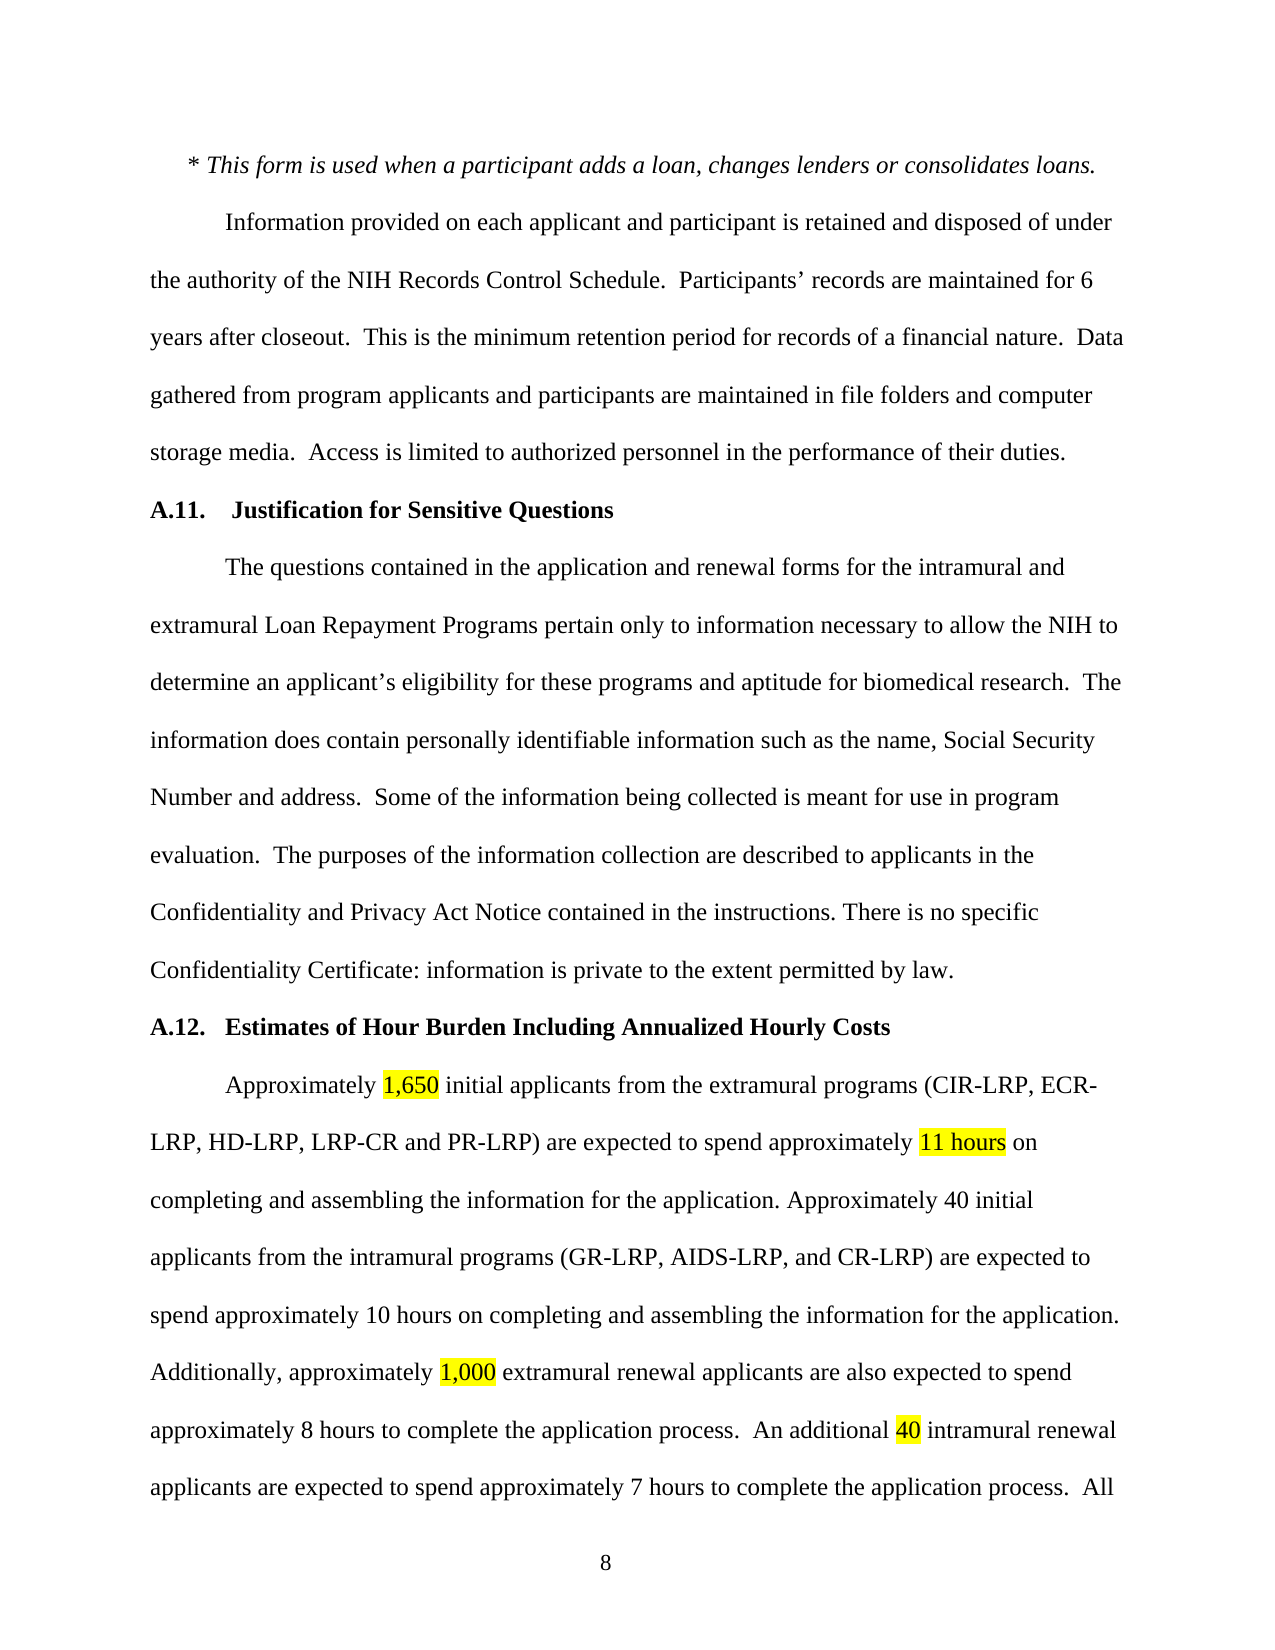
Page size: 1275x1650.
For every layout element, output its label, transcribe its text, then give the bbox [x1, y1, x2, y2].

subtitle A.11. Justification for Sensitive Questions [150, 495, 1125, 524]
subtitle A.12. Estimates of Hour Burden Including Annualized Hourly Costs [150, 1012, 1125, 1041]
text The questions contained in the application and renewal forms for the intramural and extramural Loan Repayment Programs pertain only to information necessary to allow the NIH to determine an applicant’s eligibility for these programs and aptitude for biomedical research. The information does contain personally identifiable information such as the name, Social Security Number and address. Some of the information being collected is meant for use in program evaluation. The purposes of the information collection are described to applicants in the Confidentiality and Privacy Act Notice contained in the instructions. There is no specific Confidentiality Certificate: information is private to the extent permitted by law. [150, 552, 1125, 984]
text * This form is used when a participant adds a loan, changes lenders or consolidates loans. [187, 150, 1125, 179]
text Information provided on each applicant and participant is retained and disposed of under the authority of the NIH Records Control Schedule. Participants’ records are maintained for 6 years after closeout. This is the minimum retention period for records of a financial nature. Data gathered from program applicants and participants are maintained in file folders and computer storage media. Access is limited to authorized personnel in the performance of their duties. [150, 207, 1125, 466]
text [150, 1070, 1125, 1501]
